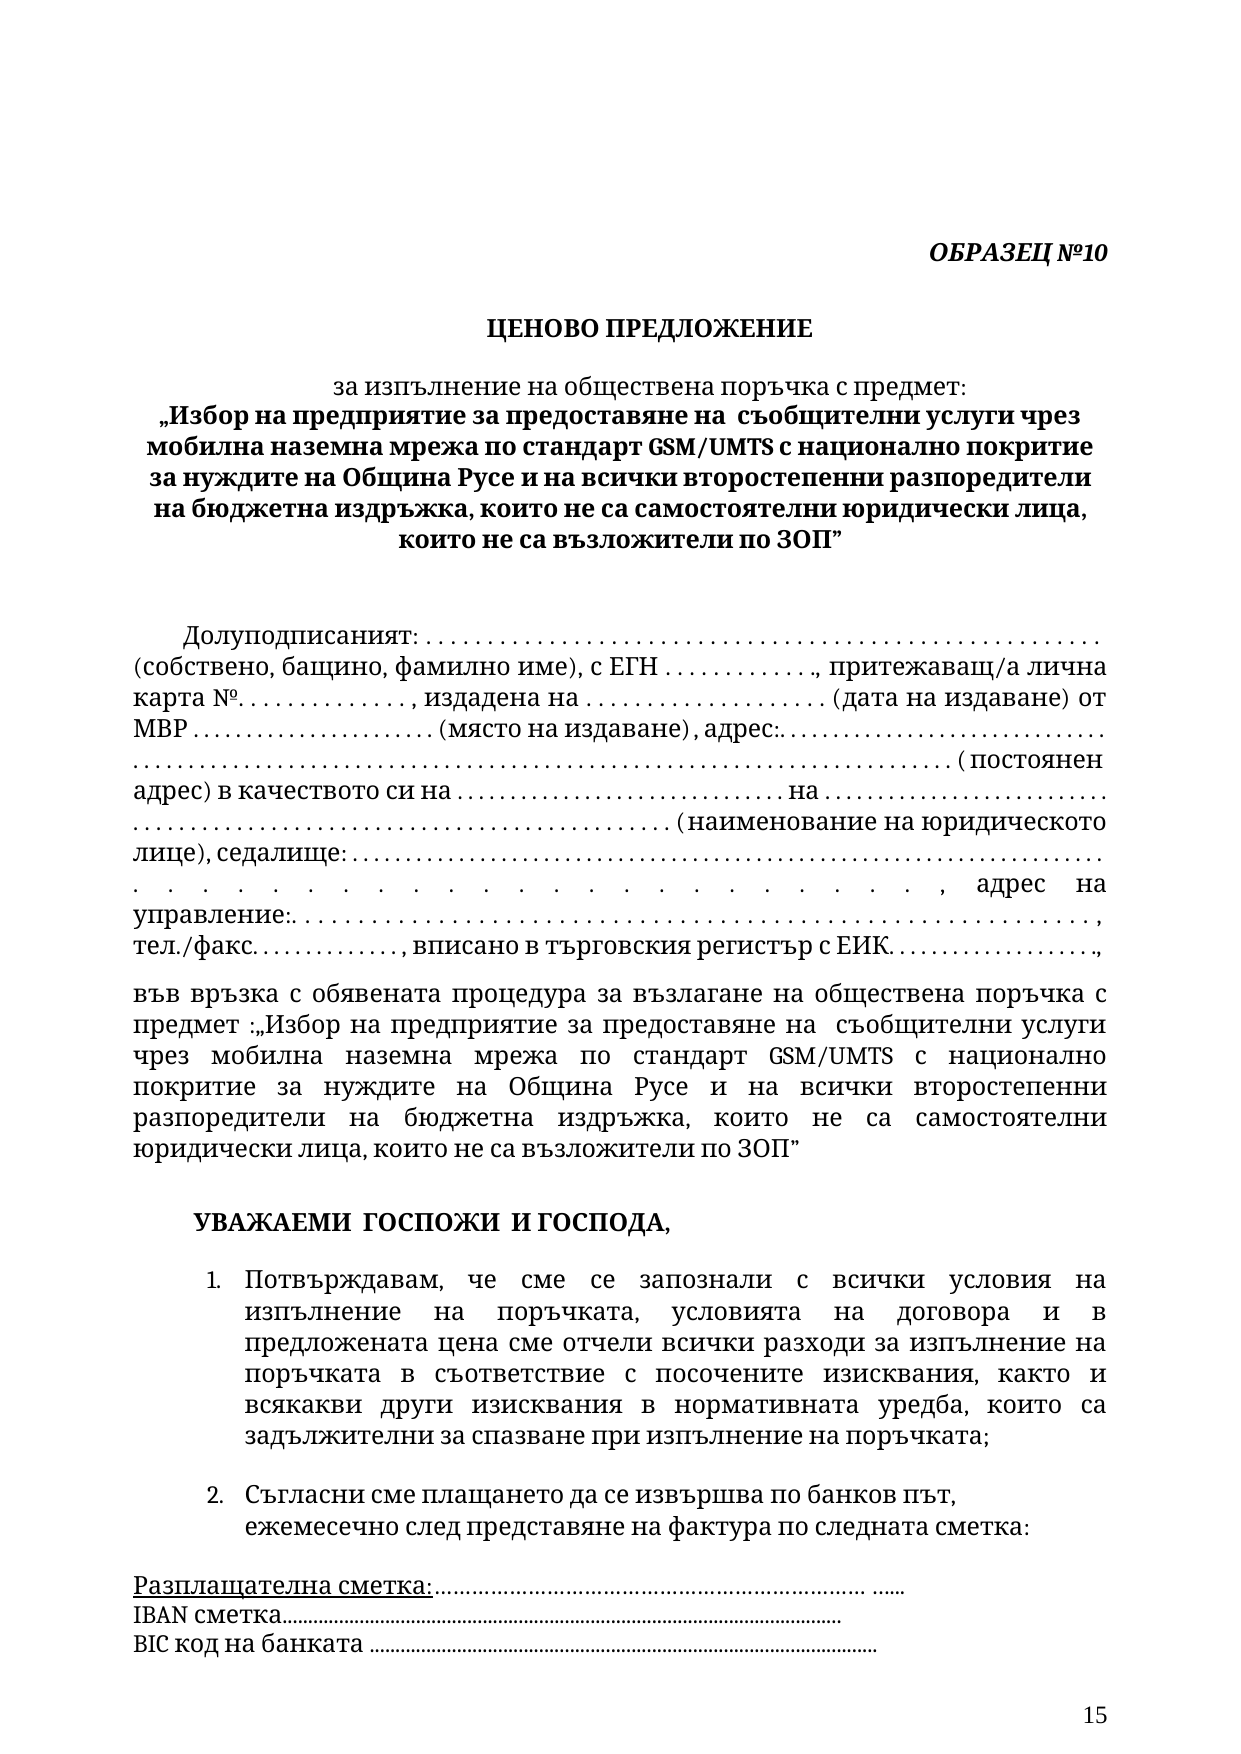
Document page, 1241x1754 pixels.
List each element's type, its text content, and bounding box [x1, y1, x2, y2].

list Съгласни сме плащането да се извършва по банков път, ежемесечно след представяне на фактура по следната сметка: [207, 1481, 1107, 1541]
text във връзка с обявената процедура за възлагане на обществена поръчка с предмет :„Избор на предприятие за предоставяне на съобщителни услуги чрез мобилна наземна мрежа по стандарт GSM/UMTS с национално покритие за нуждите на Община Русе и на всички второстепенни разпоредители на бюджетна издръжка, които не са самостоятелни юридически лица, които не са възложители по ЗОП” [133, 980, 1107, 1164]
text IBAN сметка............................................................................................................. [133, 1601, 1107, 1630]
text Долуподписаният: . . . . . . . . . . . . . . . . . . . . . . . . . . . . . . . . . . . . . . . . . . . . . . . . . . . . . . . (собствено, бащино, фамилно име), с ЕГН . . . . . . . . . . . . ., притежаващ/а лична карта №. . . . . . . . . . . . . . , издадена на . . . . . . . . . . . . . . . . . . . . (дата на издаване) от МВР . . . . . . . . . . . . . . . . . . . . . . . (място на издаване), адрес:. . . . . . . . . . . . . . . . . . . . . . . . . . . . . . . . . . . . . . . . . . . . . . . . . . . . . . . . . . . . . . . . . . . . . . . . . . . . . . . . . . . . . . . . . . . . . . . . . . . . . . . . . (постоянен адрес) в качеството си на . . . . . . . . . . . . . . . . . . . . . . . . . . . . . . . на . . . . . . . . . . . . . . . . . . . . . . . . . . . . . . . . . . . . . . . . . . . . . . . . . . . . . . . . . . . . . . . . . . . . . . . . . . (наименование на юридическото лице), седалище: . . . . . . . . . . . . . . . . . . . . . . . . . . . . . . . . . . . . . . . . . . . . . . . . . . . . . . . . . . . . . . . . . . . . . . . . . . . . . . . . . . . . . . . . . . . . . . , адрес на управление:. . . . . . . . . . . . . . . . . . . . . . . . . . . . . . . . . . . . . . . . . . . . . . . . . . . . . . . . . . . . , тел./факс. . . . . . . . . . . . . . , вписано в търговския регистър с ЕИК. . . . . . . . . . . . . . . . . . . ., [133, 622, 1107, 961]
text УВАЖАЕМИ ГОСПОЖИ И ГОСПОДА, [133, 1209, 1107, 1238]
text ЦЕНОВО предложение [133, 315, 1107, 353]
text Разплащателна сметка:…………………………………………………………… …... [133, 1572, 1107, 1601]
text BIC код на банката ................................................................................................... [133, 1630, 1107, 1658]
list Потвърждавам, че сме се запознали с всички условия на изпълнение на поръчката, условията на договора и в предложената цена сме отчели всички разходи за изпълнение на поръчката в съответствие с посочените изисквания, както и всякакви други изисквания в нормативната уредба, които са задължителни за спазване при изпълнение на поръчката; [207, 1266, 1107, 1450]
text за изпълнение на обществена поръчка с предмет: [133, 373, 1107, 402]
text „Избор на предприятие за предоставяне на съобщителни услуги чрез мобилна наземна мрежа по стандарт GSM/UMTS с национално покритие за нуждите на Община Русе и на всички второстепенни разпоредители на бюджетна издръжка, които не са самостоятелни юридически лица, които не са възложители по ЗОП” [133, 402, 1107, 555]
text ОБРАЗЕЦ №10 [133, 239, 1107, 268]
